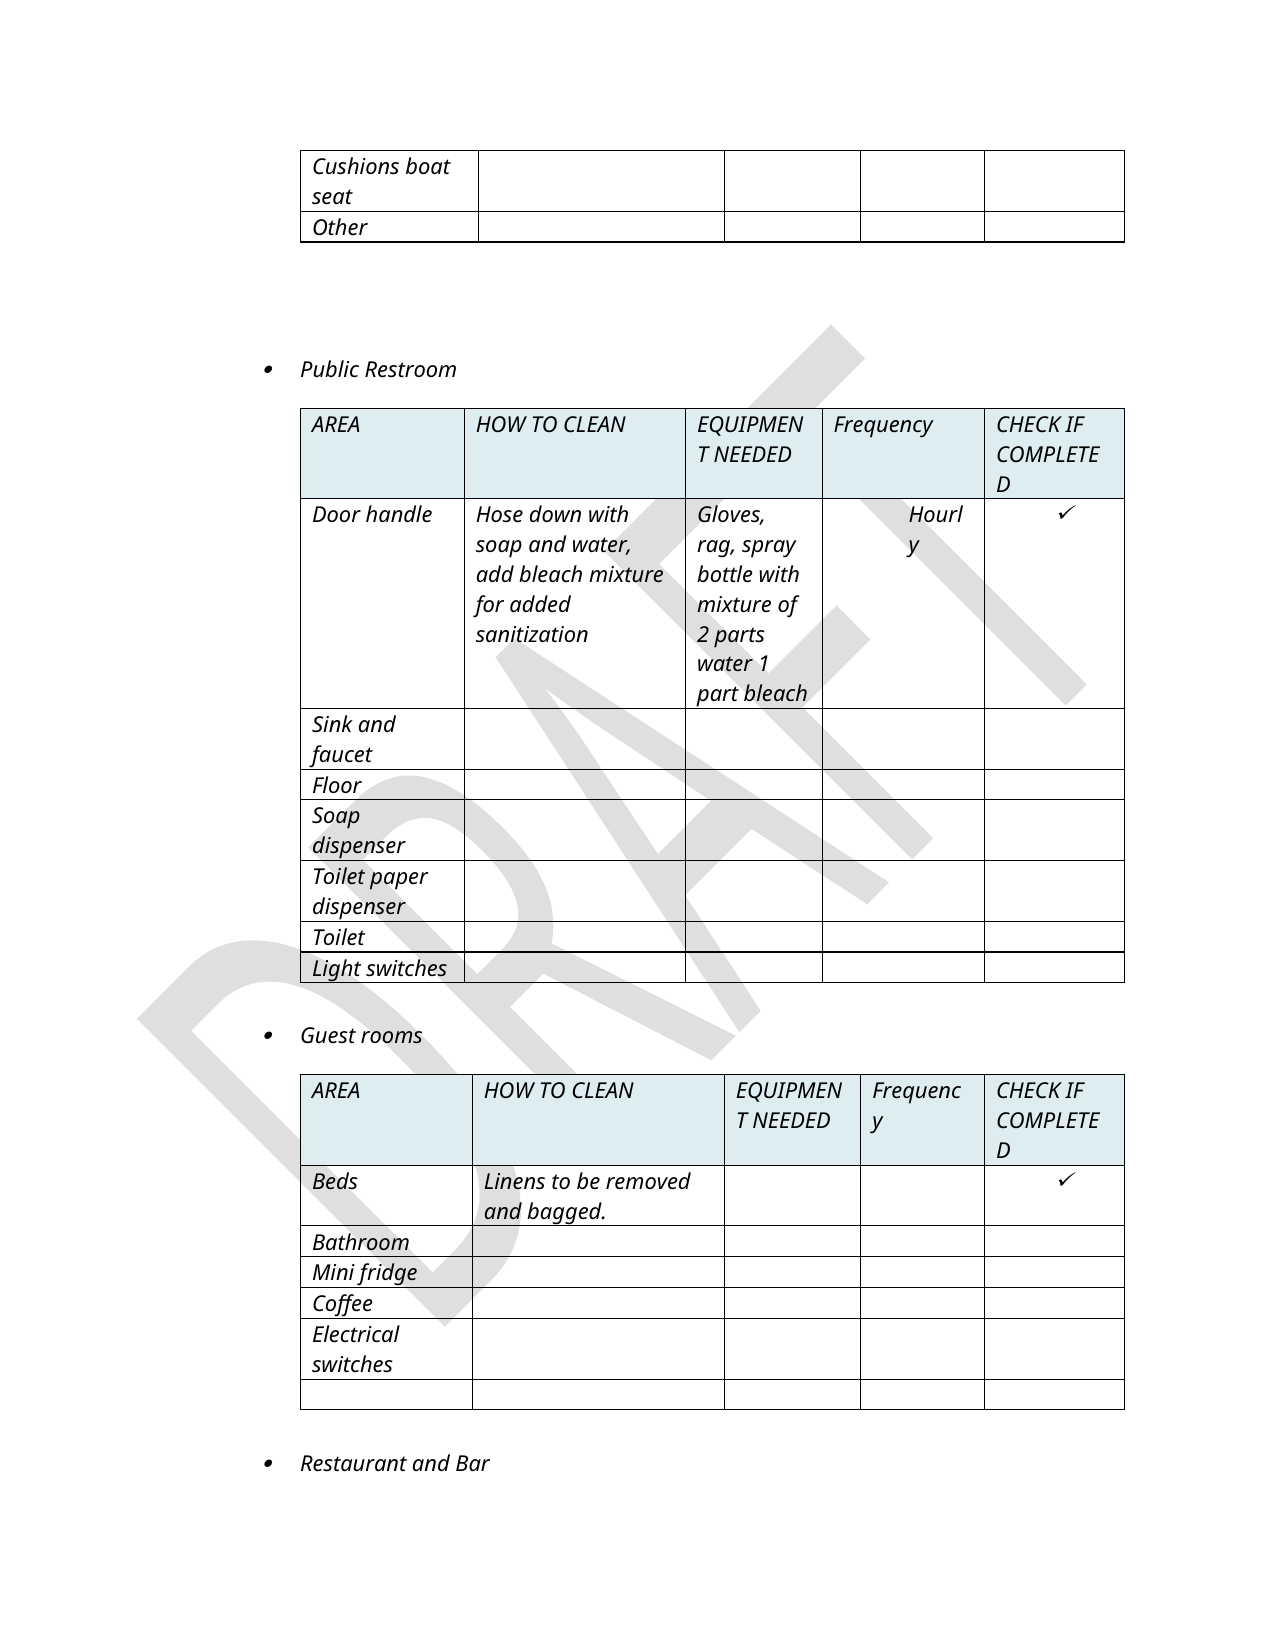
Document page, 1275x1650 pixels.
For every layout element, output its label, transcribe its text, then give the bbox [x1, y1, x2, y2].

table_cell [985, 1166, 1124, 1225]
table_cell [985, 1257, 1124, 1287]
table_cell Mini fridge [301, 1257, 472, 1287]
table_cell Cushions boat seat [301, 151, 478, 211]
table_cell Other [301, 212, 478, 241]
table_cell Door handle [301, 499, 464, 708]
table_cell [725, 1319, 860, 1378]
table_cell Beds [301, 1166, 472, 1225]
table_cell [861, 151, 984, 211]
table_cell [725, 1226, 860, 1256]
table_cell [823, 953, 984, 982]
table_header EQUIPMENT NEEDED [725, 1075, 860, 1165]
table_cell Floor [301, 770, 464, 799]
table_cell [479, 151, 724, 211]
table_cell [301, 1380, 472, 1409]
table_header AREA [301, 409, 464, 498]
table_cell Hose down with soap and water, add bleach mixture for added sanitization [465, 499, 685, 708]
table_cell [985, 770, 1124, 799]
table_header EQUIPMENT NEEDED [686, 409, 822, 498]
table_cell [465, 709, 685, 768]
table_cell [465, 922, 685, 951]
table_cell [985, 1319, 1124, 1378]
table_cell [985, 861, 1124, 921]
table_cell [725, 1288, 860, 1318]
table_cell [465, 953, 685, 982]
table_cell Linens to be removed and bagged. [473, 1166, 724, 1225]
table_cell [985, 922, 1124, 951]
table_cell [861, 1380, 984, 1409]
table_cell Light switches [301, 953, 464, 982]
table_cell [465, 800, 685, 860]
table_cell Gloves, rag, spray bottle with mixture of 2 parts water 1 part bleach [686, 499, 822, 708]
table_cell [686, 953, 822, 982]
table_cell [686, 922, 822, 951]
table_cell [823, 922, 984, 951]
table_cell [861, 1166, 984, 1225]
table_cell [985, 709, 1124, 768]
table_cell [473, 1257, 724, 1287]
table_cell [686, 709, 822, 768]
table_cell [823, 709, 984, 768]
table_cell Hourly [823, 499, 984, 708]
table_cell [473, 1380, 724, 1409]
table_cell [985, 1380, 1124, 1409]
table_cell [985, 212, 1124, 241]
table_cell Coffee [301, 1288, 472, 1318]
table_header AREA [301, 1075, 472, 1165]
table_cell [861, 212, 984, 241]
table_cell [985, 953, 1124, 982]
table_cell [473, 1319, 724, 1378]
list Guest rooms [262, 1021, 1125, 1050]
table_cell Toilet paper dispenser [301, 861, 464, 921]
table_cell [725, 212, 860, 241]
table_cell [686, 861, 822, 921]
table_header HOW TO CLEAN [473, 1075, 724, 1165]
table_header Frequency [861, 1075, 984, 1165]
table_cell [465, 861, 685, 921]
table_cell [861, 1288, 984, 1318]
table_cell [985, 800, 1124, 860]
list Restaurant and Bar [262, 1448, 1125, 1477]
list Public Restroom [262, 354, 1125, 384]
table_cell [725, 151, 860, 211]
table_cell Bathroom [301, 1226, 472, 1256]
table_cell [823, 770, 984, 799]
table_cell [985, 499, 1124, 708]
table_cell [686, 800, 822, 860]
table_cell [725, 1380, 860, 1409]
table_header HOW TO CLEAN [465, 409, 685, 498]
table_cell [823, 800, 984, 860]
table_cell [985, 1226, 1124, 1256]
table_header CHECK IF COMPLETED [985, 1075, 1124, 1165]
table_cell Soap dispenser [301, 800, 464, 860]
table_cell [725, 1166, 860, 1225]
table_cell [465, 770, 685, 799]
table_cell [861, 1319, 984, 1378]
table_header Frequency [823, 409, 984, 498]
table_cell Sink and faucet [301, 709, 464, 768]
table_cell Toilet [301, 922, 464, 951]
table_cell [861, 1226, 984, 1256]
table_cell [686, 770, 822, 799]
table_cell [861, 1257, 984, 1287]
table_cell [473, 1226, 724, 1256]
table_cell [479, 212, 724, 241]
table_cell [725, 1257, 860, 1287]
table_header CHECK IF COMPLETED [985, 409, 1124, 498]
table_cell [823, 861, 984, 921]
table_cell [985, 1288, 1124, 1318]
table_cell [985, 151, 1124, 211]
table_cell [473, 1288, 724, 1318]
table_cell Electrical switches [301, 1319, 472, 1378]
